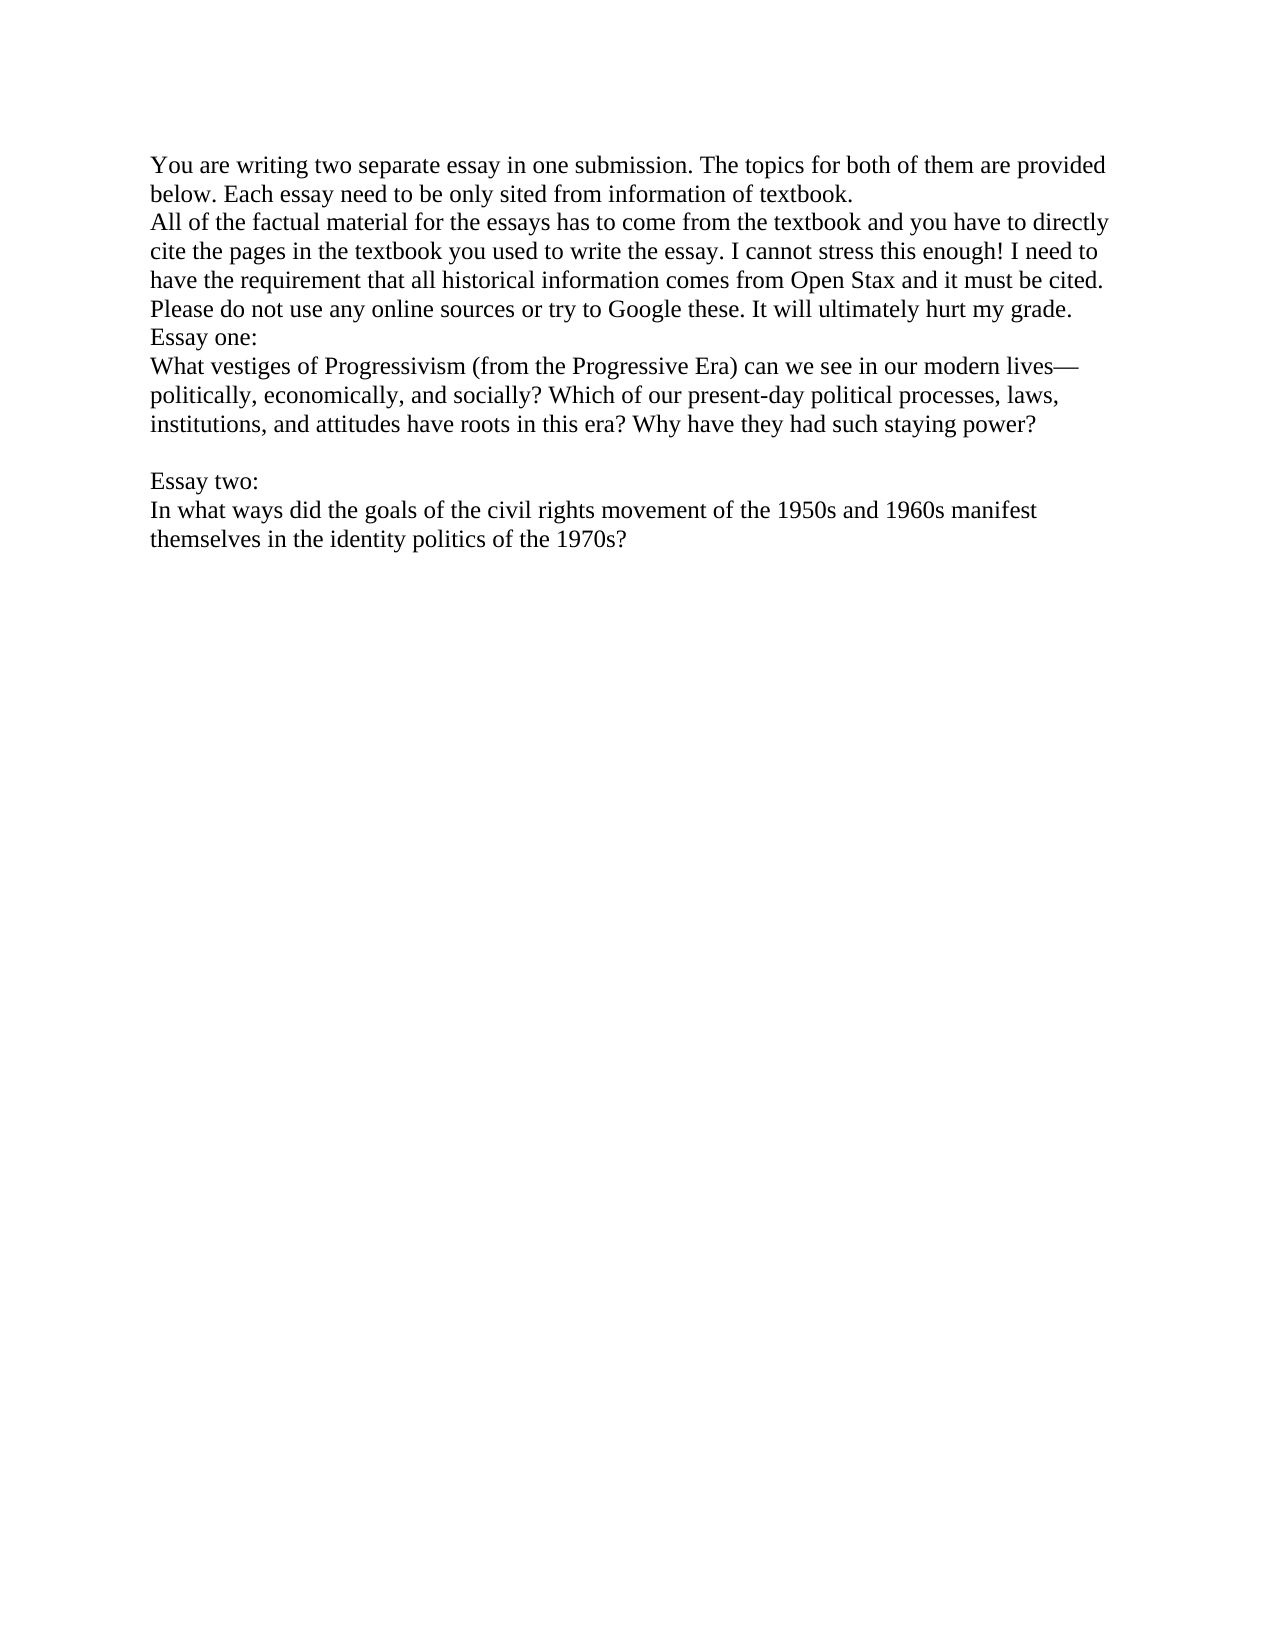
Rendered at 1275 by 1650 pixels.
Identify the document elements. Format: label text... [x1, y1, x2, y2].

text You are writing two separate essay in one submission. The topics for both of them are provided below. Each essay need to be only sited from information of textbook. All of the factual material for the essays has to come from the textbook and you have to directly cite the pages in the textbook you used to write the essay. I cannot stress this enough! I need to have the requirement that all historical information comes from Open Stax and it must be cited. Please do not use any online sources or try to Google these. It will ultimately hurt my grade. Essay one: What vestiges of Progressivism (from the Progressive Era) can we see in our modern lives—politically, economically, and socially? Which of our present-day political processes, laws, institutions, and attitudes have roots in this era? Why have they had such staying power? Essay two: In what ways did the goals of the civil rights movement of the 1950s and 1960s manifest themselves in the identity politics of the 1970s? [150, 150, 1125, 552]
